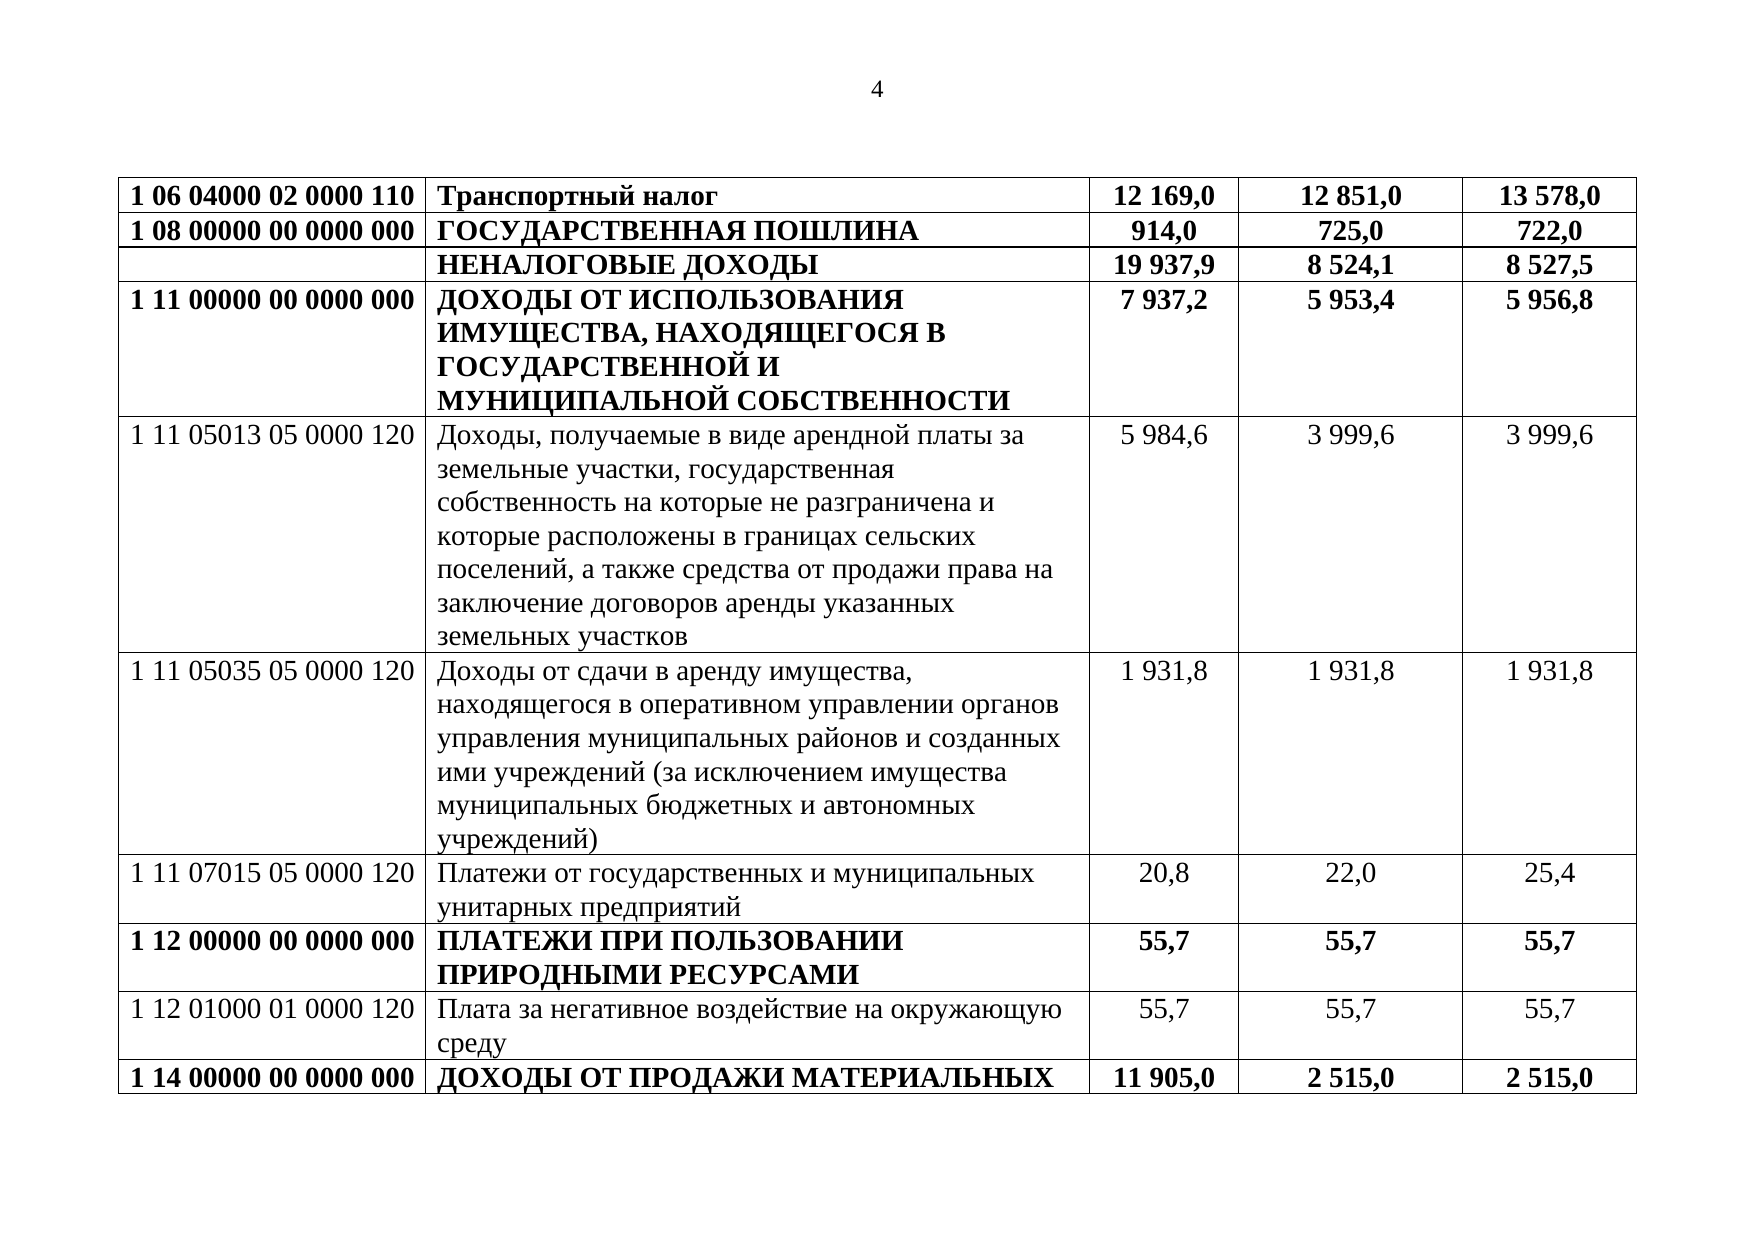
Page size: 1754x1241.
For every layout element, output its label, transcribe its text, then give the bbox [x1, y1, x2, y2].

table_cell 722,0 [1463, 213, 1636, 246]
table_cell 55,7 [1463, 924, 1636, 991]
table_cell Доходы, получаемые в виде арендной платы за земельные участки, государственная собственность на которые не разграничена и которые расположены в границах сельских поселений, а также средства от продажи права на заключение договоров аренды указанных земельных участков [426, 417, 1089, 652]
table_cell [426, 1060, 1089, 1093]
table_cell 55,7 [1239, 924, 1462, 991]
table_cell 19 937,9 [1090, 248, 1238, 281]
table_cell 1 931,8 [1090, 653, 1238, 854]
table_cell 13 578,0 [1463, 178, 1636, 212]
table_cell 1 12 00000 00 0000 000 [119, 924, 425, 991]
table_cell 12 851,0 [1239, 178, 1462, 212]
table_cell 1 931,8 [1239, 653, 1462, 854]
table_cell 1 06 04000 02 0000 110 [119, 178, 425, 212]
table_cell Транспортный налог [426, 178, 1089, 212]
table_cell 1 08 00000 00 0000 000 [119, 213, 425, 246]
table_cell 5 953,4 [1239, 282, 1462, 416]
table_cell 3 999,6 [1463, 417, 1636, 652]
table_cell 1 11 07015 05 0000 120 [119, 855, 425, 922]
table_cell 55,7 [1090, 992, 1238, 1059]
table_cell [119, 248, 425, 281]
table_cell 1 12 01000 01 0000 120 [119, 992, 425, 1059]
table_cell 1 11 05035 05 0000 120 [119, 653, 425, 854]
table_cell 55,7 [1239, 992, 1462, 1059]
table_cell 725,0 [1239, 213, 1462, 246]
table_cell ДОХОДЫ ОТ ИСПОЛЬЗОВАНИЯ ИМУЩЕСТВА, НАХОДЯЩЕГОСЯ В ГОСУДАРСТВЕННОЙ И МУНИЦИПАЛЬНОЙ СОБСТВЕННОСТИ [426, 282, 1089, 416]
table_cell 11 905,0 [1090, 1060, 1238, 1093]
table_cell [119, 1060, 425, 1093]
table_cell ГОСУДАРСТВЕННАЯ ПОШЛИНА [426, 213, 1089, 246]
table_cell Плата за негативное воздействие на окружающую среду [426, 992, 1089, 1059]
table_cell 12 169,0 [1090, 178, 1238, 212]
table_cell 3 999,6 [1239, 417, 1462, 652]
table_cell 5 984,6 [1090, 417, 1238, 652]
table_cell 914,0 [1090, 213, 1238, 246]
table_cell 22,0 [1239, 855, 1462, 922]
table_cell НЕНАЛОГОВЫЕ ДОХОДЫ [426, 248, 1089, 281]
table_cell 25,4 [1463, 855, 1636, 922]
table_cell 8 527,5 [1463, 248, 1636, 281]
table_cell 55,7 [1463, 992, 1636, 1059]
table_cell ПЛАТЕЖИ ПРИ ПОЛЬЗОВАНИИ ПРИРОДНЫМИ РЕСУРСАМИ [426, 924, 1089, 991]
table_cell 1 11 05013 05 0000 120 [119, 417, 425, 652]
table_cell 55,7 [1090, 924, 1238, 991]
table_cell 2 515,0 [1463, 1060, 1636, 1093]
table_cell 2 515,0 [1239, 1060, 1462, 1093]
table_cell 5 956,8 [1463, 282, 1636, 416]
table_cell 1 931,8 [1463, 653, 1636, 854]
table_cell 1 11 00000 00 0000 000 [119, 282, 425, 416]
table_cell 7 937,2 [1090, 282, 1238, 416]
table_cell 20,8 [1090, 855, 1238, 922]
table_cell 8 524,1 [1239, 248, 1462, 281]
table_cell Доходы от сдачи в аренду имущества, находящегося в оперативном управлении органов управления муниципальных районов и созданных ими учреждений (за исключением имущества муниципальных бюджетных и автономных учреждений) [426, 653, 1089, 854]
table_cell Платежи от государственных и муниципальных унитарных предприятий [426, 855, 1089, 922]
